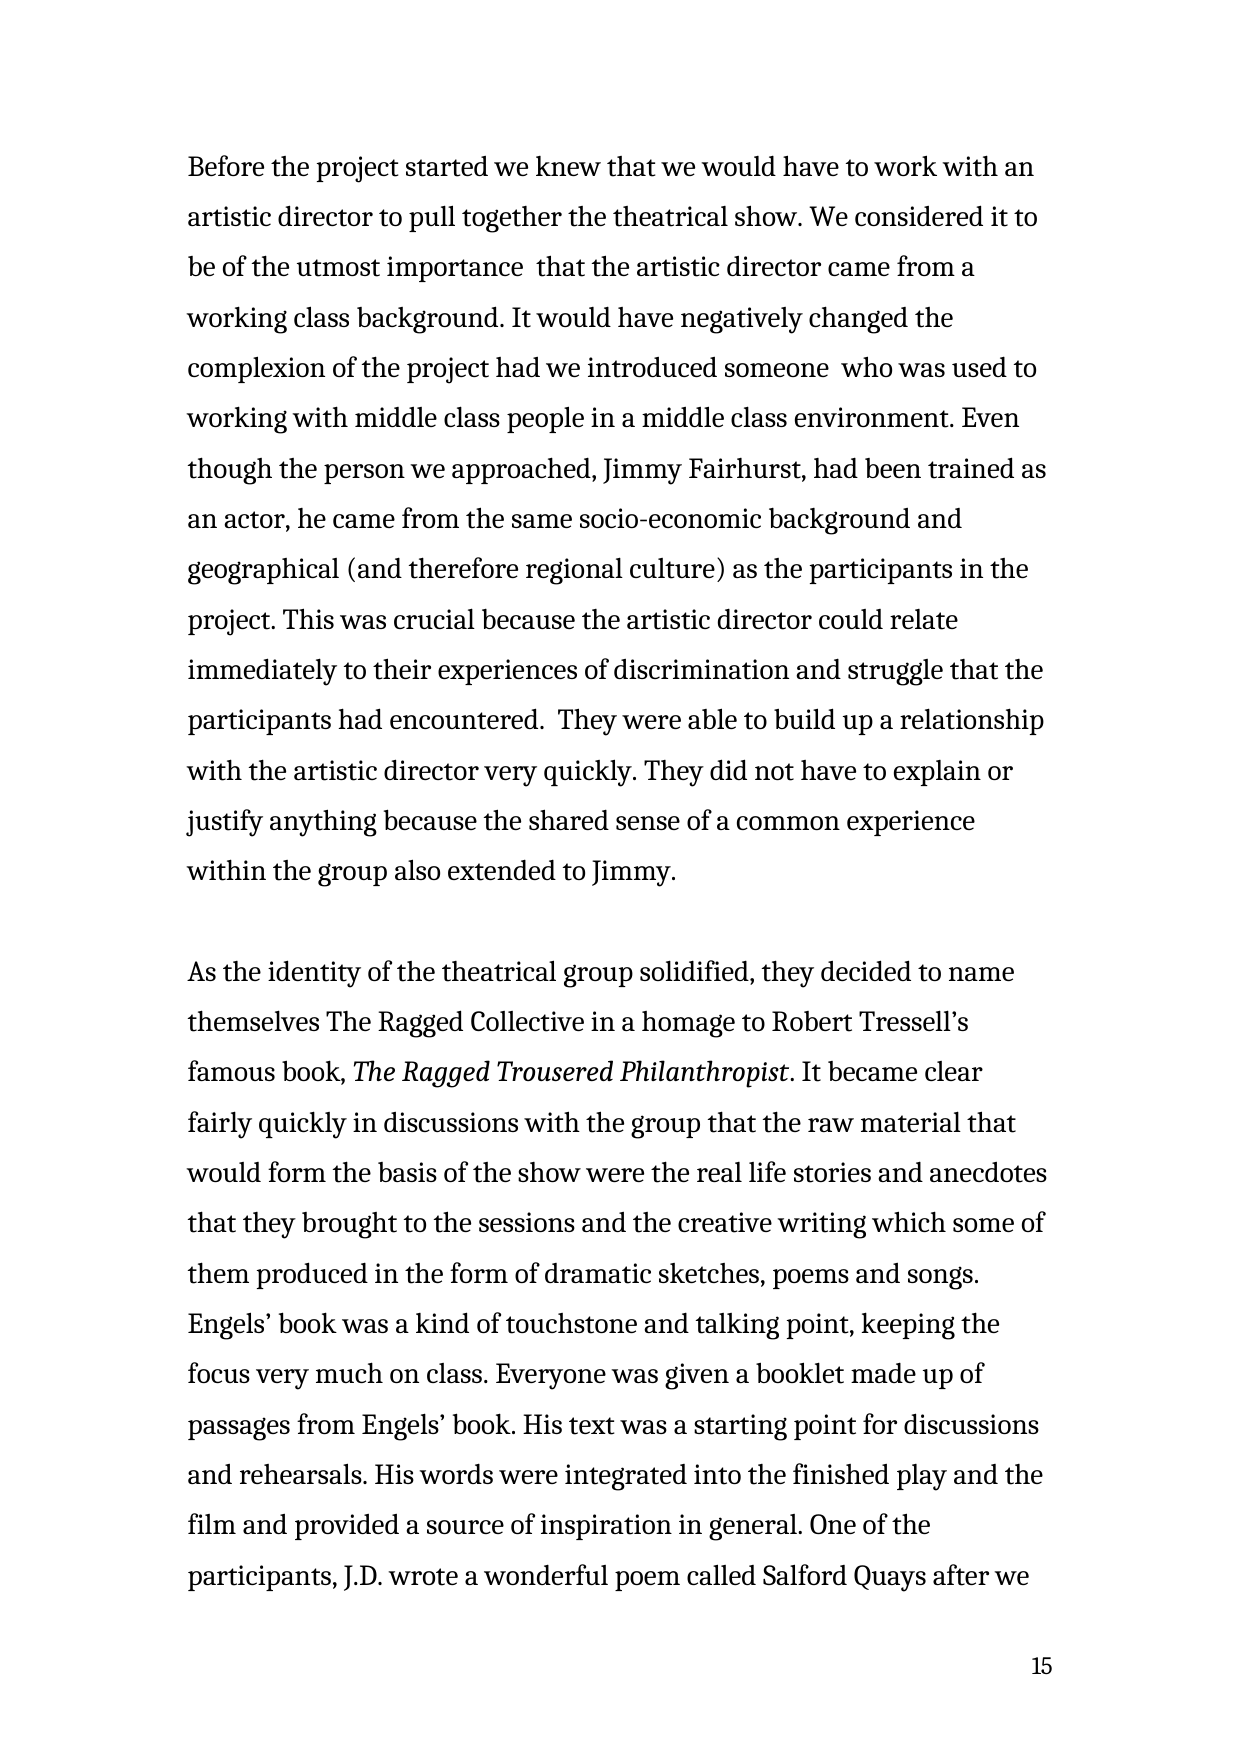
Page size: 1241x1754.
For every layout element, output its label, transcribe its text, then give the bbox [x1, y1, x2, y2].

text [187, 955, 1053, 1592]
text Before the project started we knew that we would have to work with an artistic director to pull together the theatrical show. We considered it to be of the utmost importance that the artistic director came from a working class background. It would have negatively changed the complexion of the project had we introduced someone who was used to working with middle class people in a middle class environment. Even though the person we approached, Jimmy Fairhurst, had been trained as an actor, he came from the same socio-economic background and geographical (and therefore regional culture) as the participants in the project. This was crucial because the artistic director could relate immediately to their experiences of discrimination and struggle that the participants had encountered. They were able to build up a relationship with the artistic director very quickly. They did not have to explain or justify anything because the shared sense of a common experience within the group also extended to Jimmy. [187, 150, 1053, 888]
